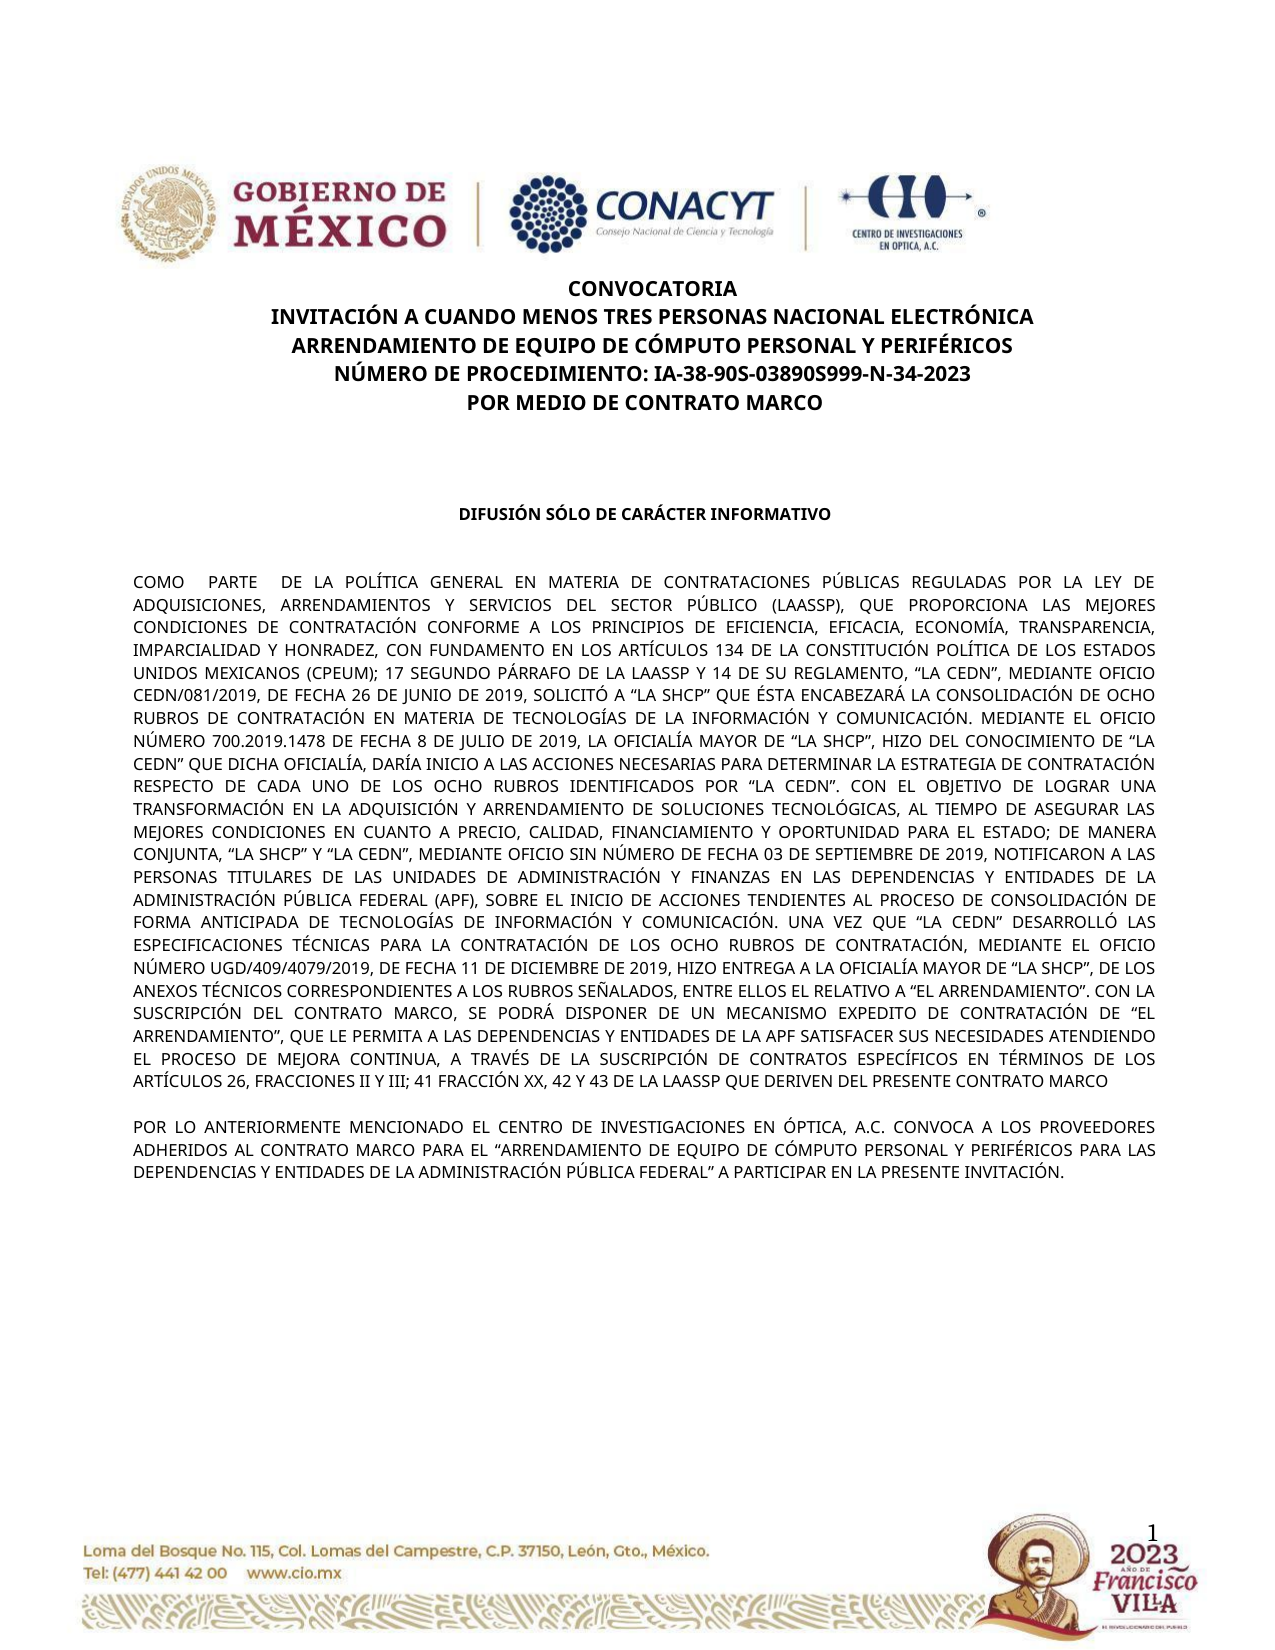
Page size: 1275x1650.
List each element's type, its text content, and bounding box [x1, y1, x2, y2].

text POR LO ANTERIORMENTE MENCIONADO EL CENTRO DE INVESTIGACIONES EN ÓPTICA, A.C. CONVOCA A LOS PROVEEDORES ADHERIDOS AL CONTRATO MARCO PARA EL “ARRENDAMIENTO DE EQUIPO DE CÓMPUTO PERSONAL Y PERIFÉRICOS PARA LAS DEPENDENCIAS Y ENTIDADES DE LA ADMINISTRACIÓN PÚBLICA FEDERAL” A PARTICIPAR EN LA PRESENTE INVITACIÓN. [133, 1115, 1157, 1183]
picture [3, 60, 1275, 1650]
text COMO PARTE DE LA POLÍTICA GENERAL EN MATERIA DE CONTRATACIONES PÚBLICAS REGULADAS POR LA LEY DE ADQUISICIONES, ARRENDAMIENTOS Y SERVICIOS DEL SECTOR PÚBLICO (LAASSP), QUE PROPORCIONA LAS MEJORES CONDICIONES DE CONTRATACIÓN CONFORME A LOS PRINCIPIOS DE EFICIENCIA, EFICACIA, ECONOMÍA, TRANSPARENCIA, IMPARCIALIDAD Y HONRADEZ, CON FUNDAMENTO EN LOS ARTÍCULOS 134 DE LA CONSTITUCIÓN POLÍTICA DE LOS ESTADOS UNIDOS MEXICANOS (CPEUM); 17 SEGUNDO PÁRRAFO DE LA LAASSP Y 14 DE SU REGLAMENTO, “LA CEDN”, MEDIANTE OFICIO CEDN/081/2019, DE FECHA 26 DE JUNIO DE 2019, SOLICITÓ A “LA SHCP” QUE ÉSTA ENCABEZARÁ LA CONSOLIDACIÓN DE OCHO RUBROS DE CONTRATACIÓN EN MATERIA DE TECNOLOGÍAS DE LA INFORMACIÓN Y COMUNICACIÓN. MEDIANTE EL OFICIO NÚMERO 700.2019.1478 DE FECHA 8 DE JULIO DE 2019, LA OFICIALÍA MAYOR DE “LA SHCP”, HIZO DEL CONOCIMIENTO DE “LA CEDN” QUE DICHA OFICIALÍA, DARÍA INICIO A LAS ACCIONES NECESARIAS PARA DETERMINAR LA ESTRATEGIA DE CONTRATACIÓN RESPECTO DE CADA UNO DE LOS OCHO RUBROS IDENTIFICADOS POR “LA CEDN”. CON EL OBJETIVO DE LOGRAR UNA TRANSFORMACIÓN EN LA ADQUISICIÓN Y ARRENDAMIENTO DE SOLUCIONES TECNOLÓGICAS, AL TIEMPO DE ASEGURAR LAS MEJORES CONDICIONES EN CUANTO A PRECIO, CALIDAD, FINANCIAMIENTO Y OPORTUNIDAD PARA EL ESTADO; DE MANERA CONJUNTA, “LA SHCP” Y “LA CEDN”, MEDIANTE OFICIO SIN NÚMERO DE FECHA 03 DE SEPTIEMBRE DE 2019, NOTIFICARON A LAS PERSONAS TITULARES DE LAS UNIDADES DE ADMINISTRACIÓN Y FINANZAS EN LAS DEPENDENCIAS Y ENTIDADES DE LA ADMINISTRACIÓN PÚBLICA FEDERAL (APF), SOBRE EL INICIO DE ACCIONES TENDIENTES AL PROCESO DE CONSOLIDACIÓN DE FORMA ANTICIPADA DE TECNOLOGÍAS DE INFORMACIÓN Y COMUNICACIÓN. UNA VEZ QUE “LA CEDN” DESARROLLÓ LAS ESPECIFICACIONES TÉCNICAS PARA LA CONTRATACIÓN DE LOS OCHO RUBROS DE CONTRATACIÓN, MEDIANTE EL OFICIO NÚMERO UGD/409/4079/2019, DE FECHA 11 DE DICIEMBRE DE 2019, HIZO ENTREGA A LA OFICIALÍA MAYOR DE “LA SHCP”, DE LOS ANEXOS TÉCNICOS CORRESPONDIENTES A LOS RUBROS SEÑALADOS, ENTRE ELLOS EL RELATIVO A “EL ARRENDAMIENTO”. CON LA SUSCRIPCIÓN DEL CONTRATO MARCO, SE PODRÁ DISPONER DE UN MECANISMO EXPEDITO DE CONTRATACIÓN DE “EL ARRENDAMIENTO”, QUE LE PERMITA A LAS DEPENDENCIAS Y ENTIDADES DE LA APF SATISFACER SUS NECESIDADES ATENDIENDO EL PROCESO DE MEJORA CONTINUA, A TRAVÉS DE LA SUSCRIPCIÓN DE CONTRATOS ESPECÍFICOS EN TÉRMINOS DE LOS ARTÍCULOS 26, FRACCIONES II Y III; 41 FRACCIÓN XX, 42 Y 43 DE LA LAASSP QUE DERIVEN DEL PRESENTE CONTRATO MARCO [133, 570, 1157, 1093]
text DIFUSIÓN SÓLO DE CARÁCTER INFORMATIVO [133, 502, 1157, 525]
